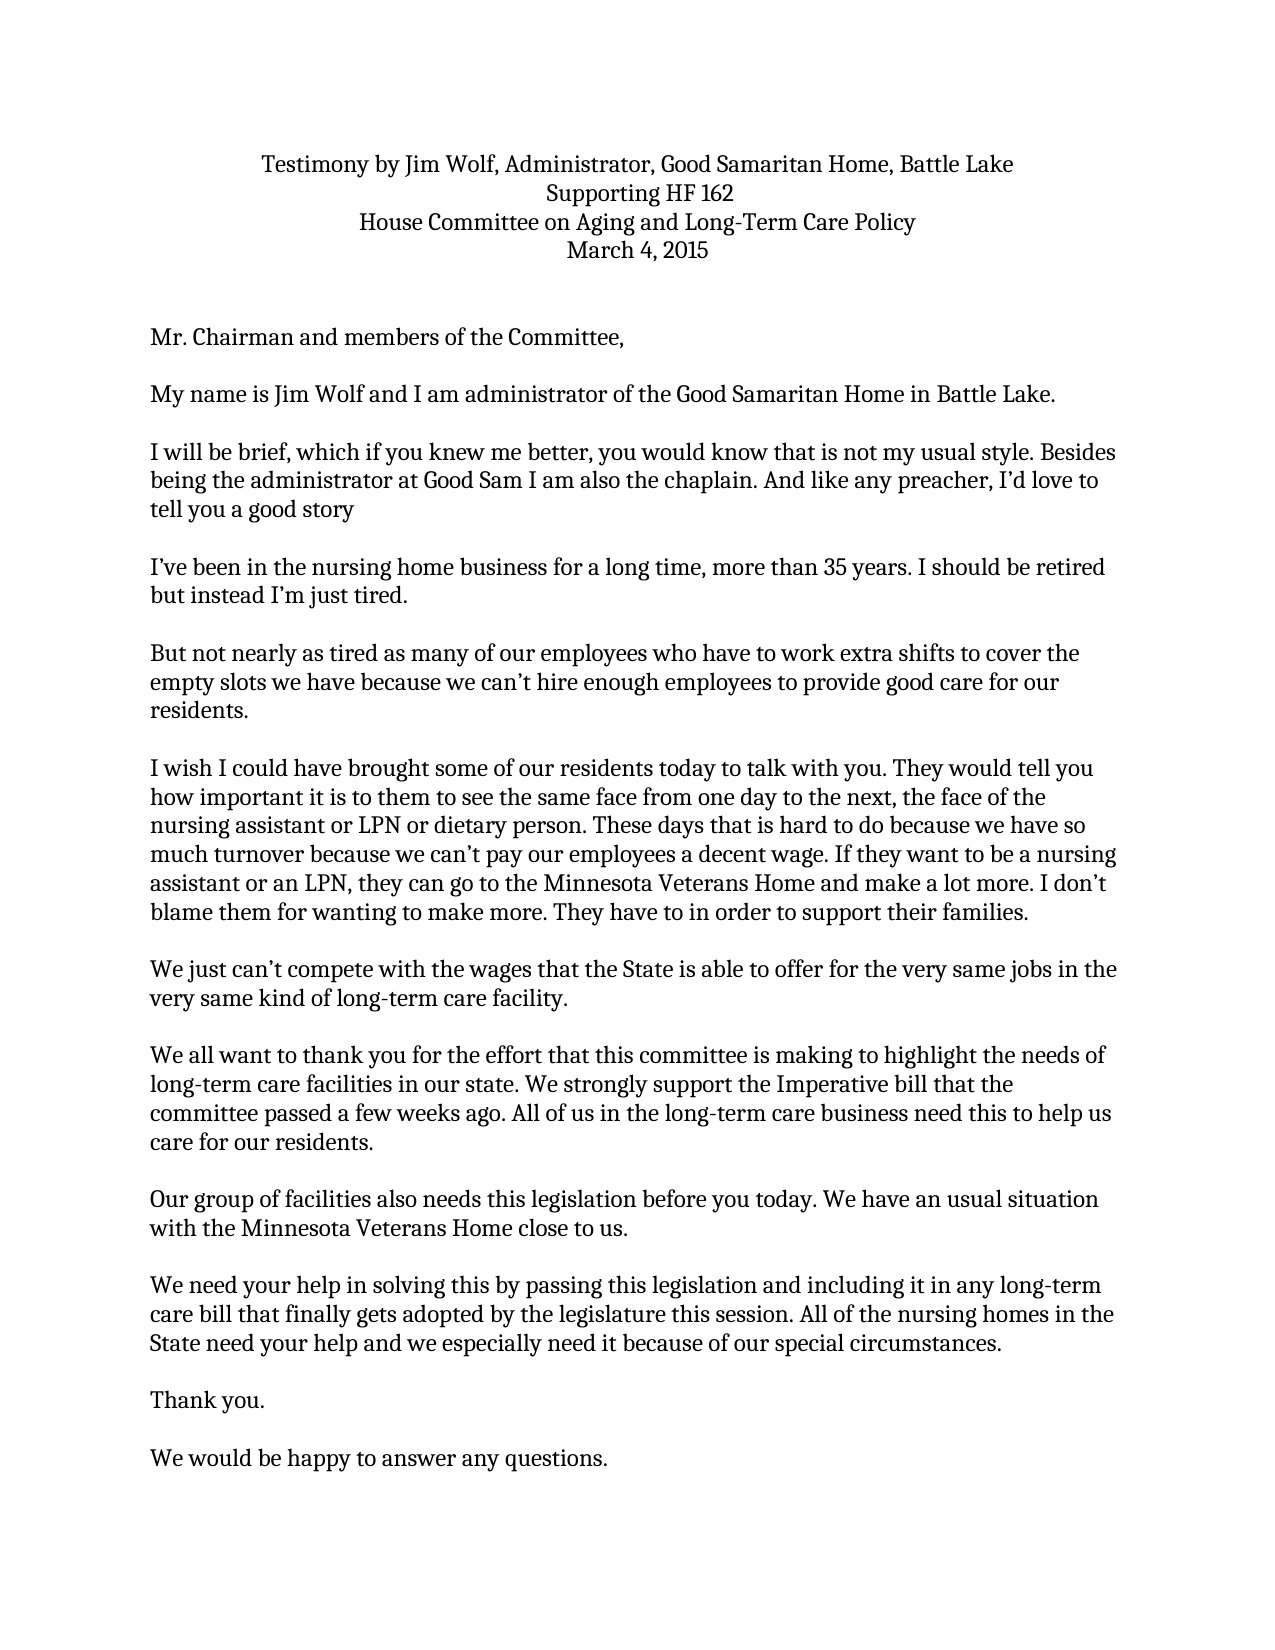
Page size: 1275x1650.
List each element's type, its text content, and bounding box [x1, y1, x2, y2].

text House Committee on Aging and Long-Term Care Policy [150, 207, 1125, 236]
text I’ve been in the nursing home business for a long time, more than 35 years. I should be retired but instead I’m just tired. [150, 552, 1125, 610]
text Thank you. [150, 1386, 1125, 1415]
text We all want to thank you for the effort that this committee is making to highlight the needs of long-term care facilities in our state. We strongly support the Imperative bill that the committee passed a few weeks ago. All of us in the long-term care business need this to help us care for our residents. [150, 1041, 1125, 1156]
text Our group of facilities also needs this legislation before you today. We have an usual situation with the Minnesota Veterans Home close to us. [150, 1185, 1125, 1242]
text Supporting HF 162 [150, 179, 1125, 207]
text My name is Jim Wolf and I am administrator of the Good Samaritan Home in Battle Lake. [150, 380, 1125, 409]
text We just can’t compete with the wages that the State is able to offer for the very same jobs in the very same kind of long-term care facility. [150, 955, 1125, 1012]
text We would be happy to answer any questions. [150, 1444, 1125, 1472]
text But not nearly as tired as many of our employees who have to work extra shifts to cover the empty slots we have because we can’t hire enough employees to provide good care for our residents. [150, 639, 1125, 725]
text Testimony by Jim Wolf, Administrator, Good Samaritan Home, Battle Lake [150, 150, 1125, 179]
text I will be brief, which if you knew me better, you would know that is not my usual style. Besides being the administrator at Good Sam I am also the chaplain. And like any preacher, I’d love to tell you a good story [150, 437, 1125, 524]
text I wish I could have brought some of our residents today to talk with you. They would tell you how important it is to them to see the same face from one day to the next, the face of the nursing assistant or LPN or dietary person. These days that is hard to do because we have so much turnover because we can’t pay our employees a decent wage. If they want to be a nursing assistant or an LPN, they can go to the Minnesota Veterans Home and make a lot more. I don’t blame them for wanting to make more. They have to in order to support their families. [150, 754, 1125, 926]
text We need your help in solving this by passing this legislation and including it in any long-term care bill that finally gets adopted by the legislature this session. All of the nursing homes in the State need your help and we especially need it because of our special circumstances. [150, 1271, 1125, 1357]
text Mr. Chairman and members of the Committee, [150, 322, 1125, 351]
text March 4, 2015 [150, 236, 1125, 265]
